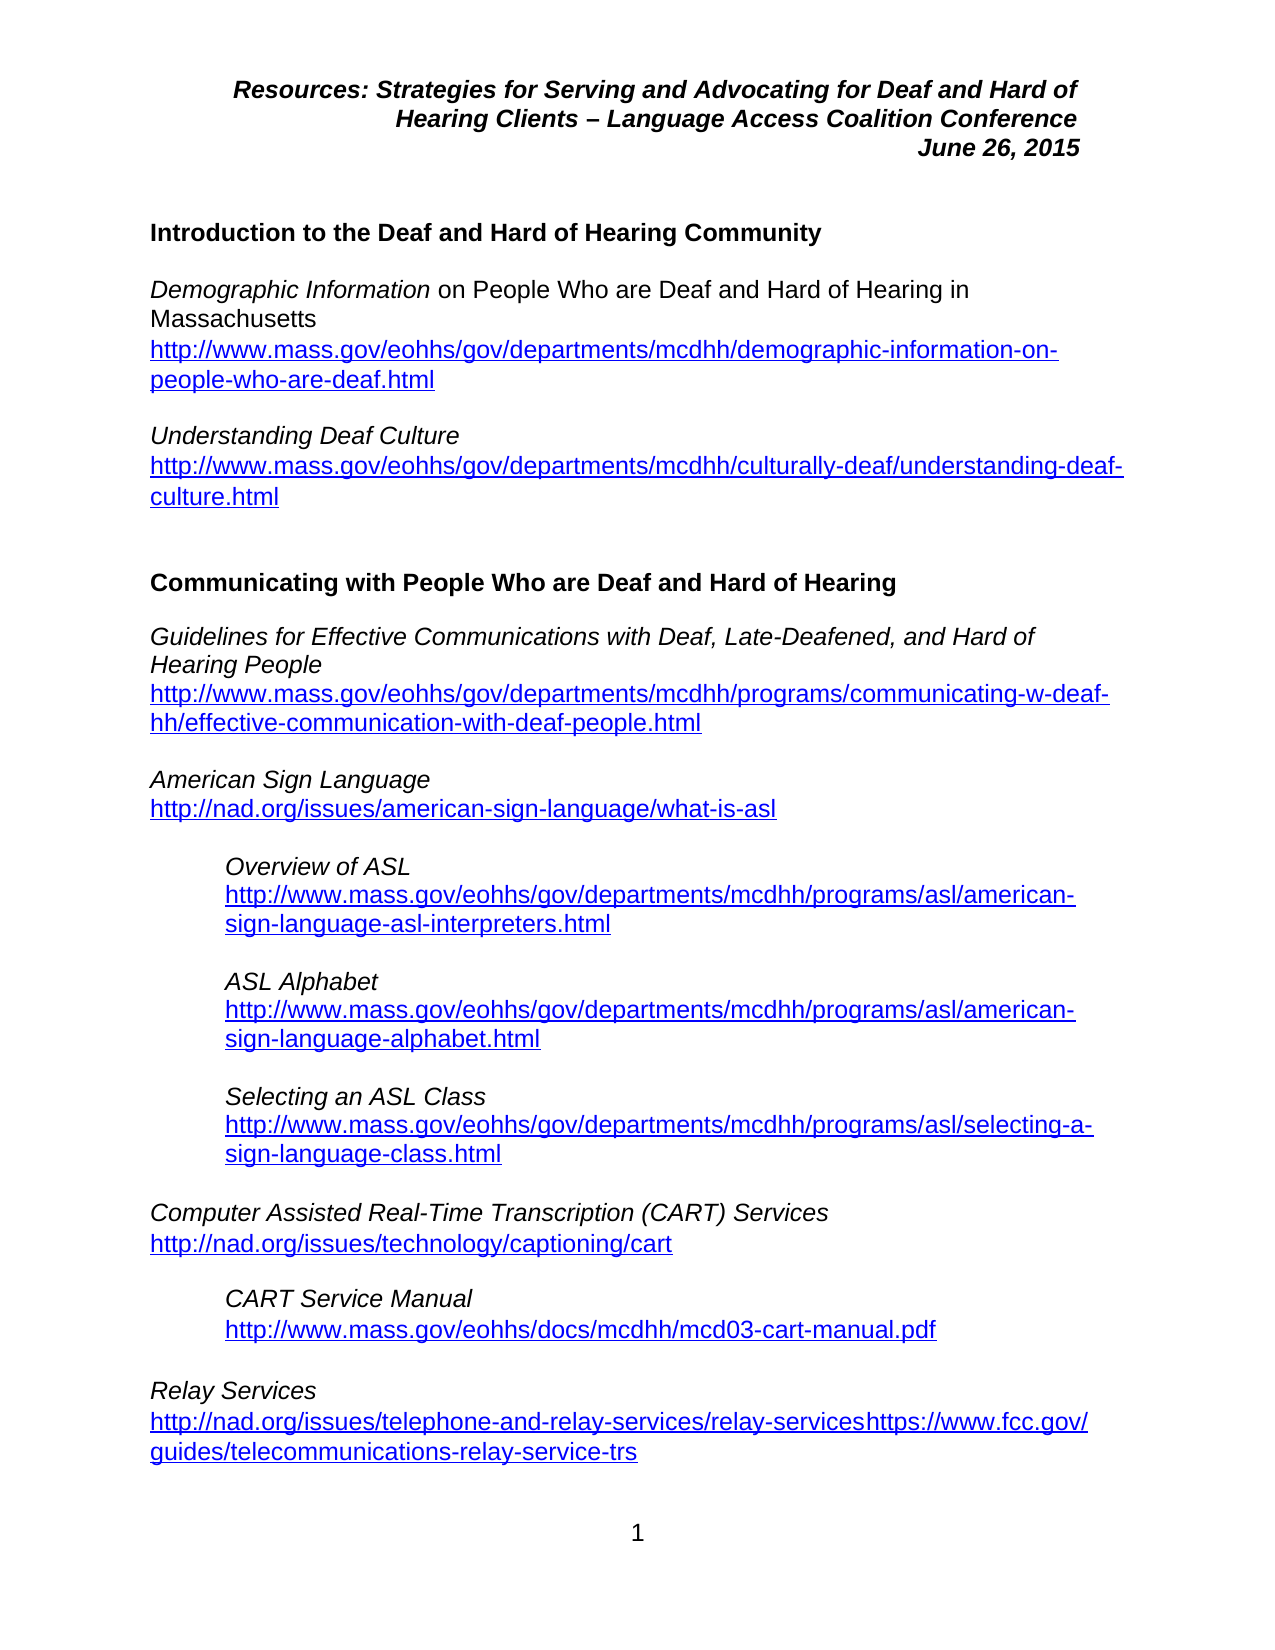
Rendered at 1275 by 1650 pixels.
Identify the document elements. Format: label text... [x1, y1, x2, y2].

text ASL Alphabet [150, 967, 1125, 995]
text http://www.mass.gov/eohhs/gov/departments/mcdhh/demographic-information-on-people-who-are-deaf.html [150, 333, 1125, 394]
text Introduction to the Deaf and Hard of Hearing Community [150, 218, 1080, 247]
text Relay Services [150, 1374, 1125, 1405]
text Understanding Deaf Culture [150, 419, 1125, 449]
text http://www.mass.gov/eohhs/gov/departments/mcdhh/programs/asl/american-sign-language-asl-interpreters.html [225, 880, 1125, 938]
text http://www.mass.gov/eohhs/gov/departments/mcdhh/culturally-deaf/understanding-deaf-culture.html [150, 449, 1125, 511]
text http://www.mass.gov/eohhs/gov/departments/mcdhh/programs/asl/american-sign-language-alphabet.html [225, 995, 1125, 1053]
text Communicating with People Who are Deaf and Hard of Hearing [150, 566, 1125, 597]
text http://www.mass.gov/eohhs/gov/departments/mcdhh/programs/asl/selecting-a-sign-language-class.html [225, 1110, 1125, 1168]
text American Sign Language [150, 765, 1125, 794]
text Computer Assisted Real-Time Transcription (CART) Services http://nad.org/issues/technology/captioning/cart [150, 1197, 1125, 1258]
text Selecting an ASL Class [150, 1082, 1125, 1110]
text http://www.mass.gov/eohhs/docs/mcdhh/mcd03-cart-manual.pdf [150, 1313, 1125, 1344]
text Guidelines for Effective Communications with Deaf, Late-Deafened, and Hard of Hearing People [150, 622, 1125, 679]
text Demographic Information on People Who are Deaf and Hard of Hearing in Massachusetts [150, 276, 1080, 333]
text http://nad.org/issues/american-sign-language/what-is-asl [150, 794, 1125, 823]
text CART Service Manual [150, 1283, 1125, 1313]
text Overview of ASL [150, 852, 1125, 880]
text http://www.mass.gov/eohhs/gov/departments/mcdhh/programs/communicating-w-deaf-hh/effective-communication-with-deaf-people.html [150, 679, 1125, 737]
text http://nad.org/issues/telephone-and-relay-services/relay-serviceshttps://www.fcc.gov/guides/telecommunications-relay-service-trs [150, 1405, 1125, 1466]
